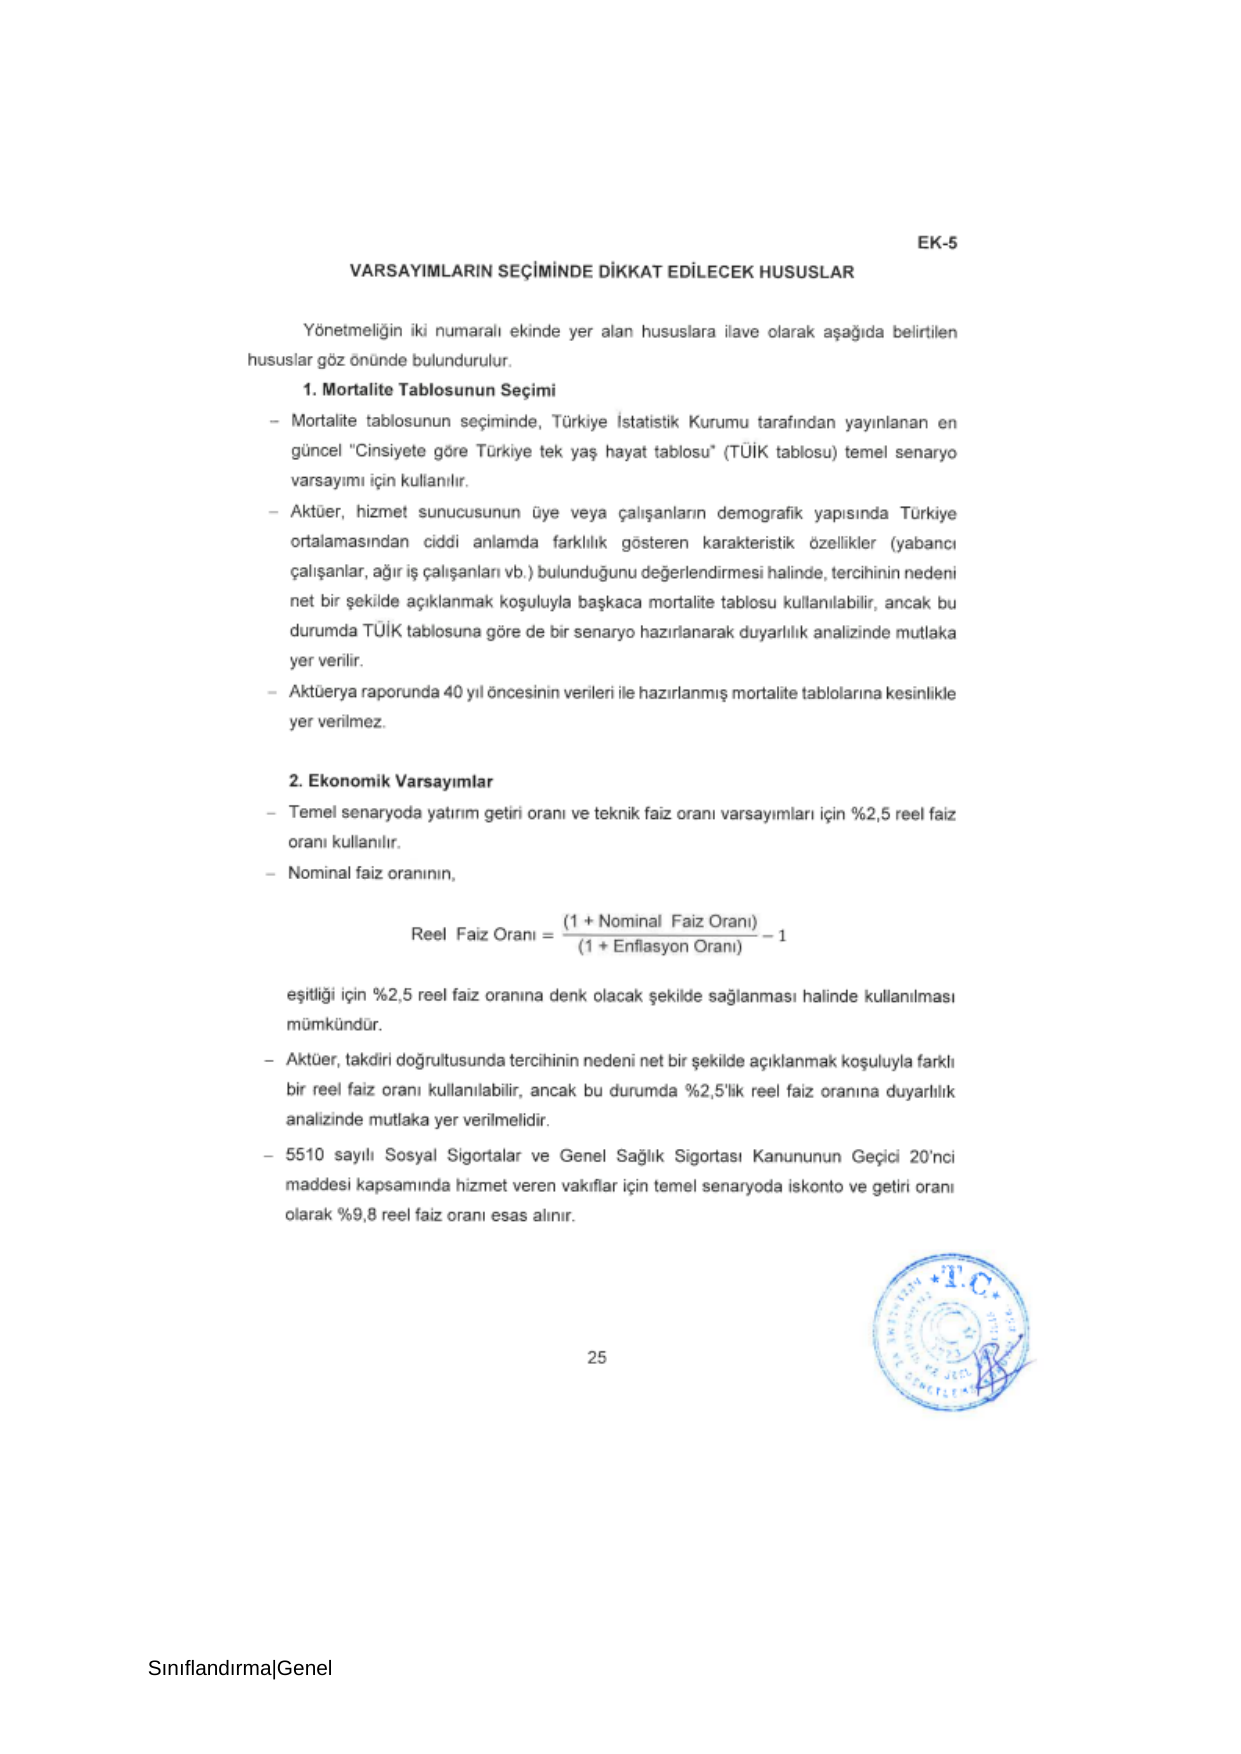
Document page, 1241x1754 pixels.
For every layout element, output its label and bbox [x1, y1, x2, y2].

picture [147, 147, 1056, 1428]
